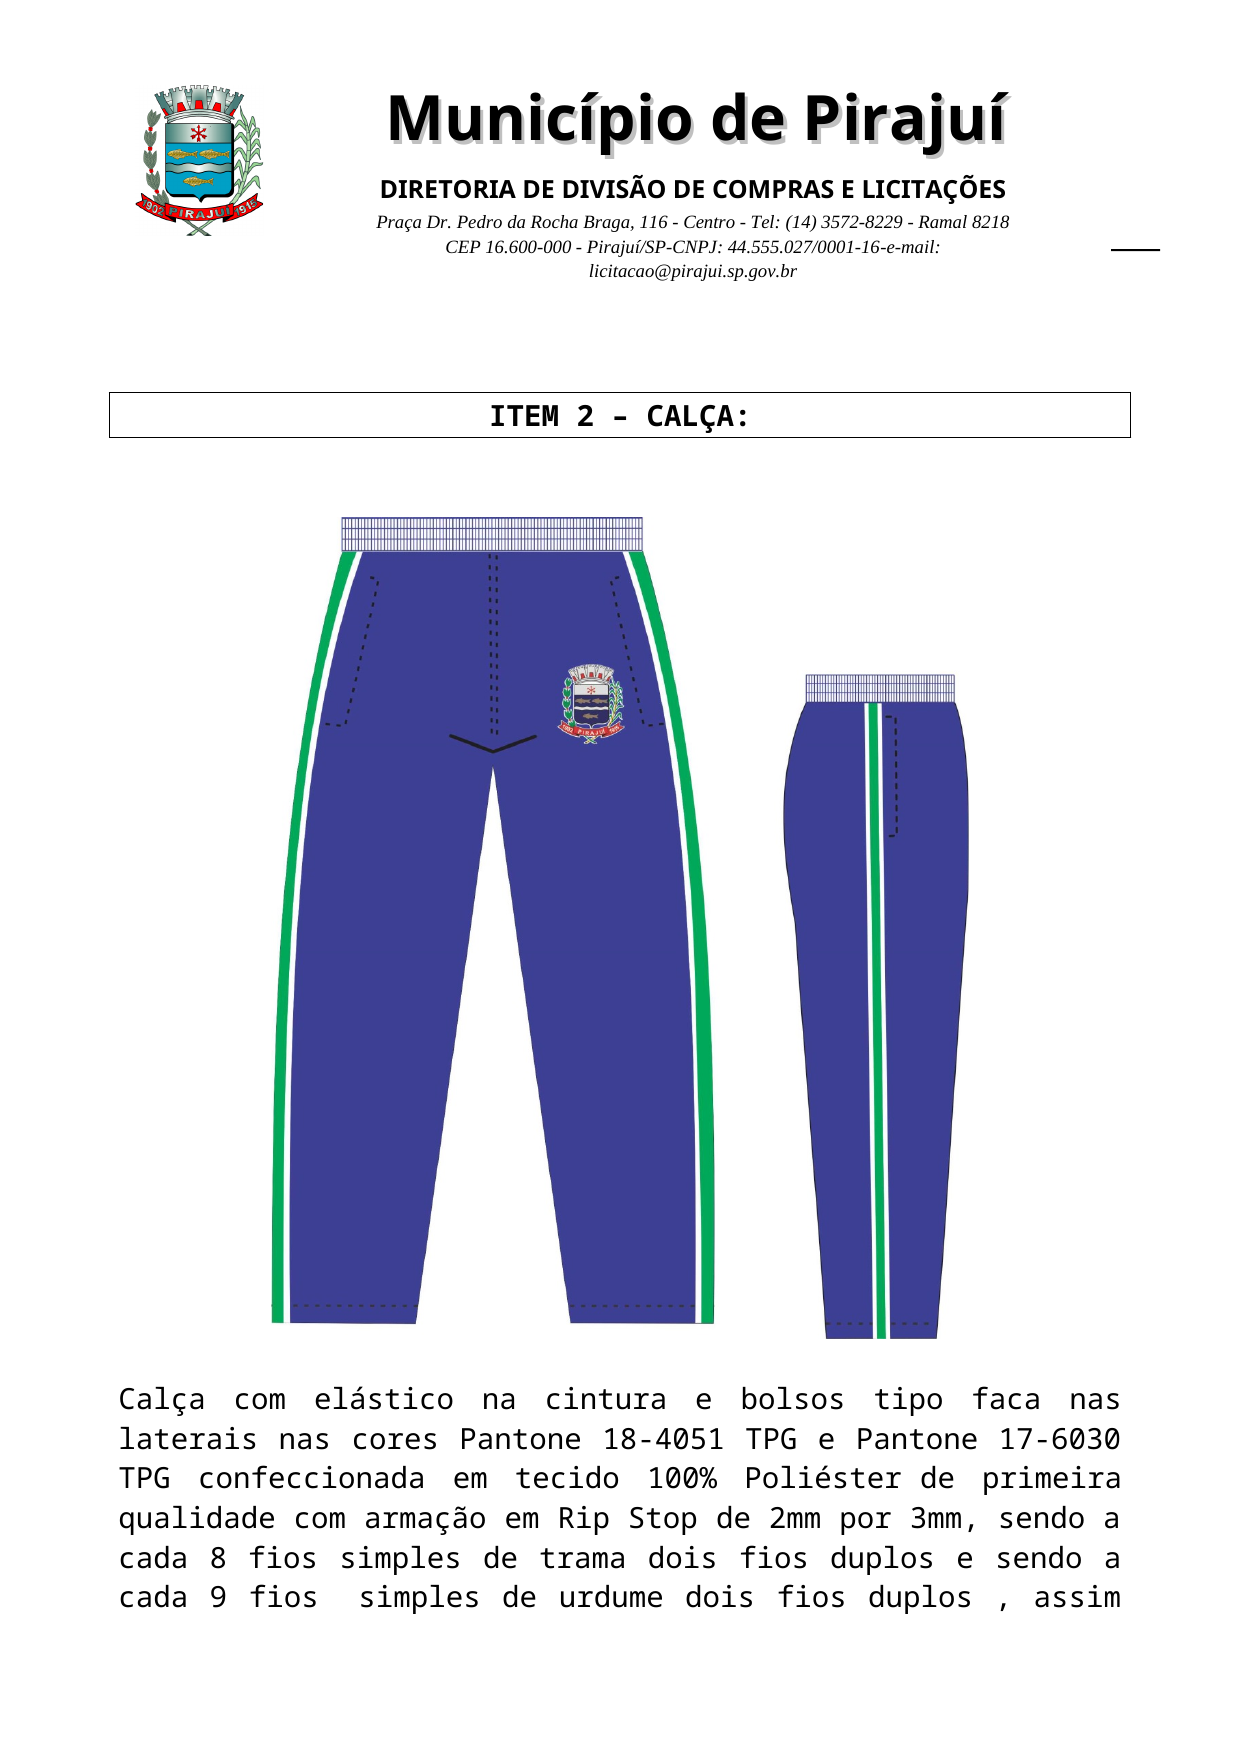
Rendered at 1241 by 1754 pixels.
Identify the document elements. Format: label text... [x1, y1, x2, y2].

picture [271, 517, 969, 1339]
picture [135, 85, 264, 236]
text ITEM 2 – CALÇA: [110, 393, 1130, 437]
